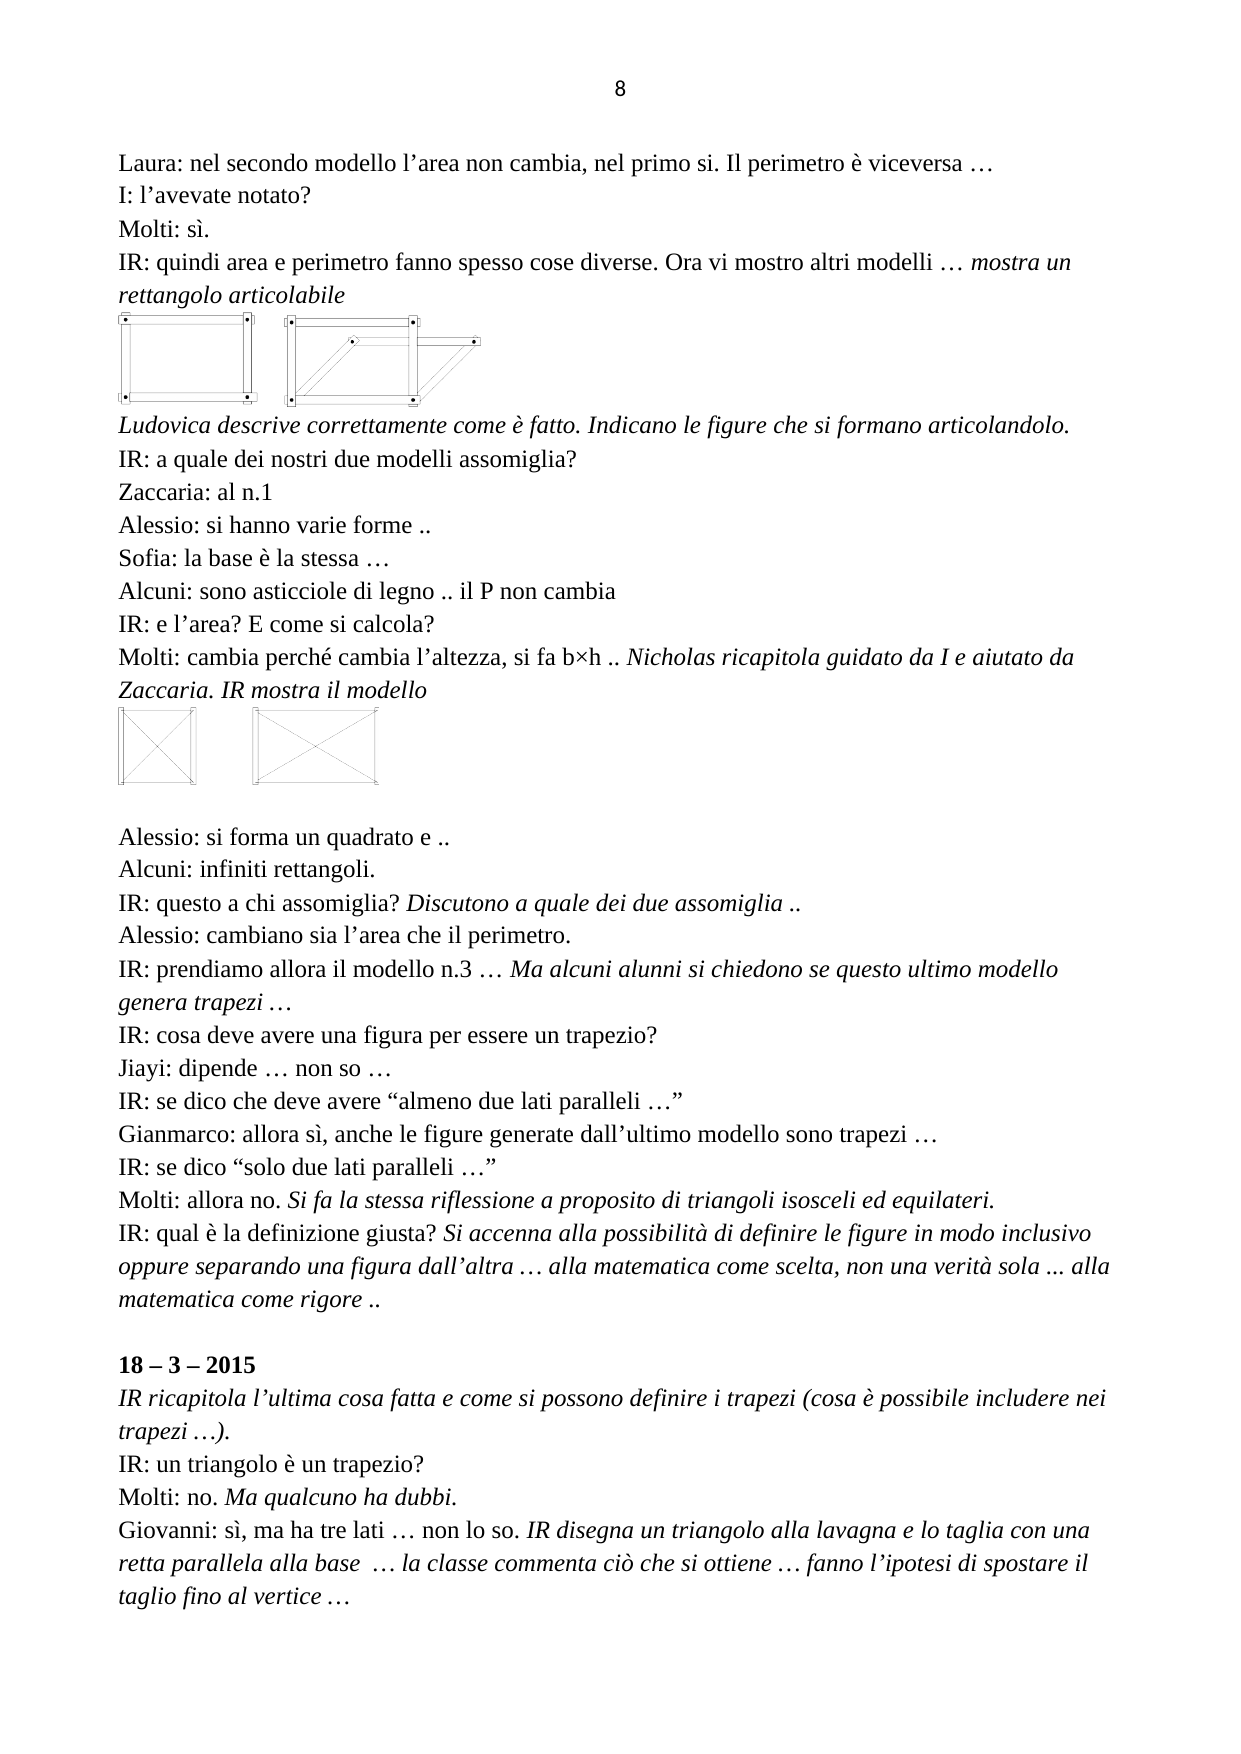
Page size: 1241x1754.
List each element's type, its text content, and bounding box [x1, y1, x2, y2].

text IR: quindi area e perimetro fanno spesso cose diverse. Ora vi mostro altri modelli … mostra un rettangolo articolabile [118, 247, 1122, 308]
text Molti: allora no. Si fa la stessa riflessione a proposito di triangoli isosceli ed equilateri. [118, 1185, 1122, 1213]
text Gianmarco: allora sì, anche le figure generate dall’ultimo modello sono trapezi … [118, 1119, 1122, 1147]
text IR: a quale dei nostri due modelli assomiglia? [118, 444, 1122, 472]
text Molti: cambia perché cambia l’altezza, si fa b×h .. Nicholas ricapitola guidato da I e aiutato da Zaccaria. IR mostra il modello [118, 642, 1122, 703]
text IR: qual è la definizione giusta? Si accenna alla possibilità di definire le figure in modo inclusivo oppure separando una figura dall’altra … alla matematica come scelta, non una verità sola ... alla matematica come rigore .. [118, 1218, 1122, 1313]
text Giovanni: sì, ma ha tre lati … non lo so. IR disegna un triangolo alla lavagna e lo taglia con una retta parallela alla base … la classe commenta ciò che si ottiene … fanno l’ipotesi di spostare il taglio fino al vertice … [118, 1515, 1122, 1610]
text 18 – 3 – 2015 [118, 1350, 1122, 1379]
text IR: cosa deve avere una figura per essere un trapezio? [118, 1020, 1122, 1048]
text IR: un triangolo è un trapezio? [118, 1449, 1122, 1478]
text Alcuni: sono asticciole di legno .. il P non cambia [118, 576, 1122, 604]
text IR: e l’area? E come si calcola? [118, 609, 1122, 637]
text IR ricapitola l’ultima cosa fatta e come si possono definire i trapezi (cosa è possibile includere nei trapezi …). [118, 1383, 1122, 1445]
text Zaccaria: al n.1 [118, 477, 1122, 505]
text IR: prendiamo allora il modello n.3 … Ma alcuni alunni si chiedono se questo ultimo modello genera trapezi … [118, 954, 1122, 1015]
text IR: se dico “solo due lati paralleli …” [118, 1152, 1122, 1181]
text IR: se dico che deve avere “almeno due lati paralleli …” [118, 1086, 1122, 1114]
text Alessio: si forma un quadrato e .. [118, 822, 1122, 850]
text I: l’avevate notato? [118, 181, 1122, 209]
text Alessio: cambiano sia l’area che il perimetro. [118, 921, 1122, 949]
text Alcuni: infiniti rettangoli. [118, 854, 1122, 883]
text IR: questo a chi assomiglia? Discutono a quale dei due assomiglia .. [118, 888, 1122, 916]
text Alessio: si hanno varie forme .. [118, 510, 1122, 538]
text Molti: no. Ma qualcuno ha dubbi. [118, 1482, 1122, 1511]
text Molti: sì. [118, 214, 1122, 242]
text Ludovica descrive correttamente come è fatto. Indicano le figure che si formano articolandolo. [118, 411, 1122, 439]
text Jiayi: dipende … non so … [118, 1053, 1122, 1081]
text Sofia: la base è la stessa … [118, 543, 1122, 571]
text Laura: nel secondo modello l’area non cambia, nel primo si. Il perimetro è viceversa … [118, 148, 1122, 176]
